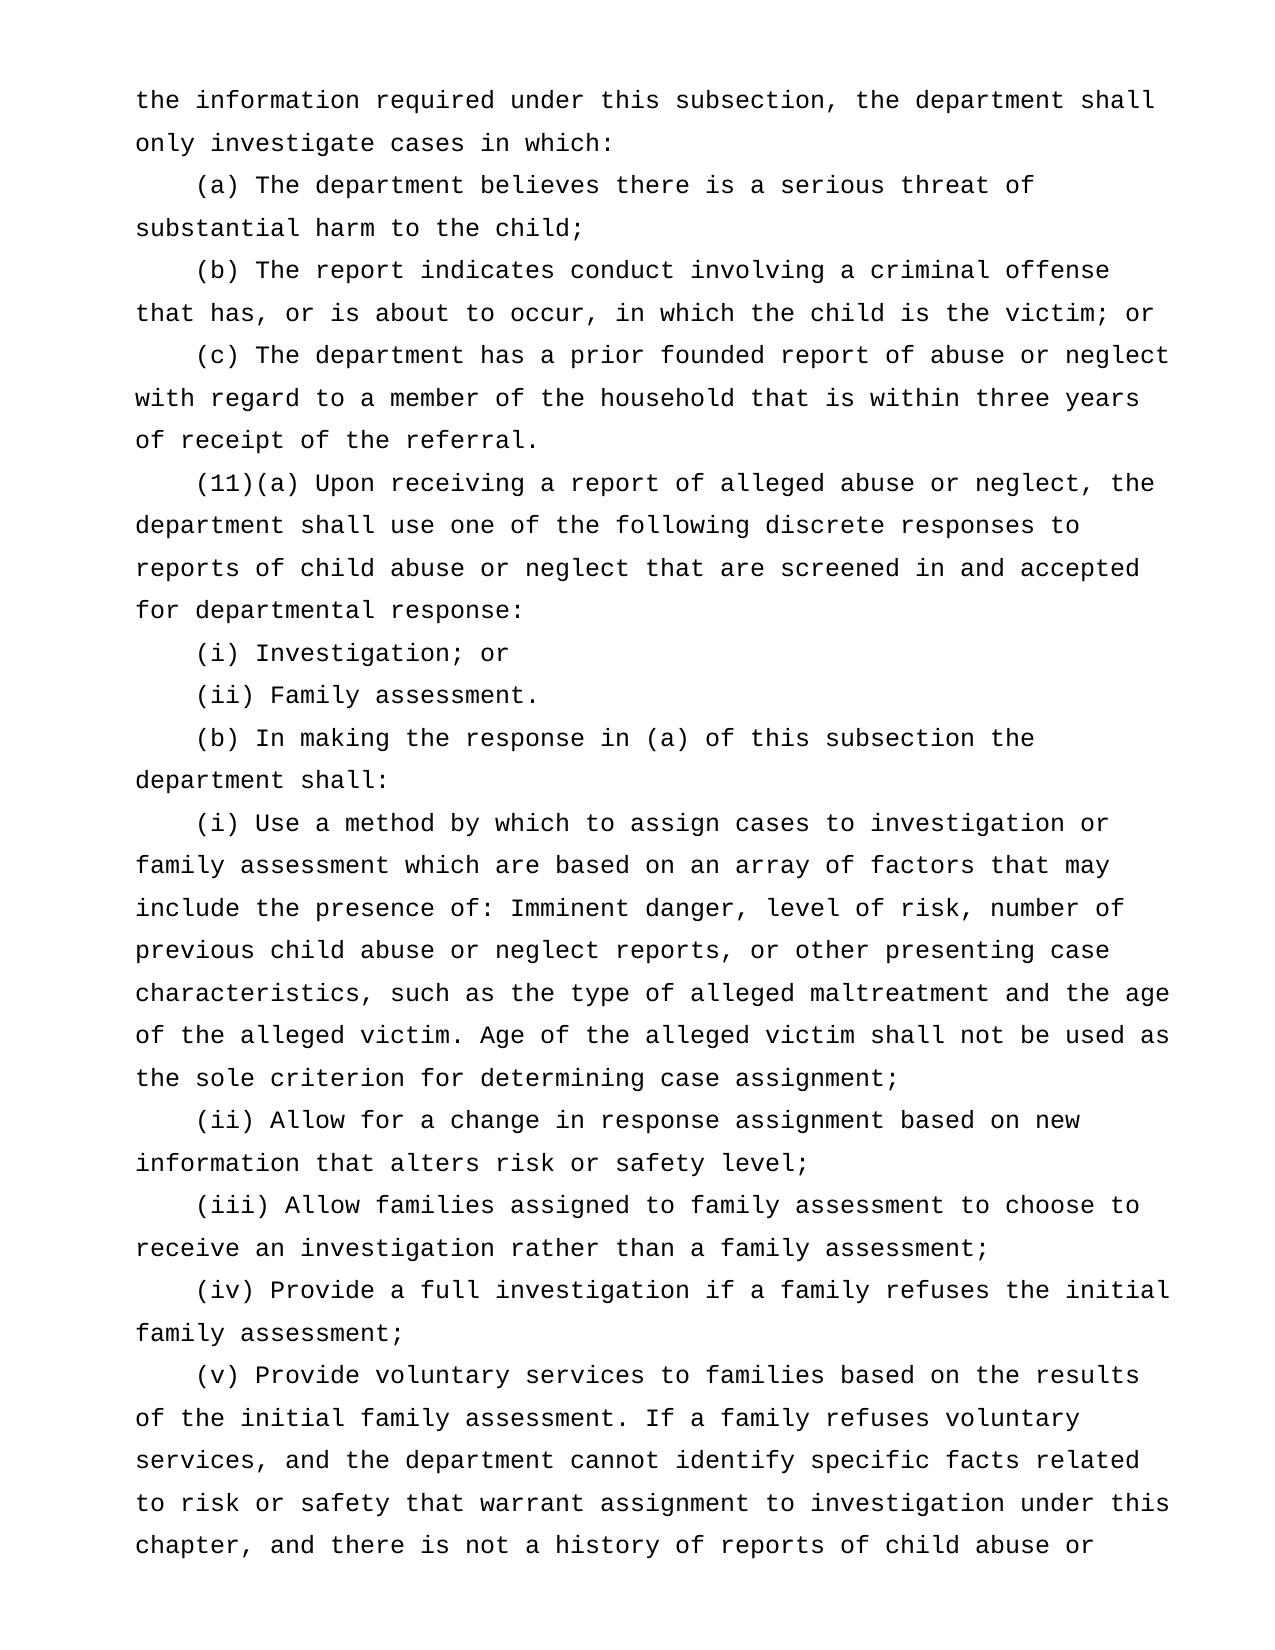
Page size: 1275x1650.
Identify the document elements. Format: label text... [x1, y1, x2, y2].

text (a) The department believes there is a serious threat of substantial harm to the child; [135, 160, 1170, 245]
text (b) The report indicates conduct involving a criminal offense that has, or is about to occur, in which the child is the victim; or [135, 245, 1170, 330]
text (b) In making the response in (a) of this subsection the department shall: [135, 712, 1170, 797]
text (ii) Allow for a change in response assignment based on new information that alters risk or safety level; [135, 1095, 1170, 1180]
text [135, 75, 1170, 160]
text (i) Investigation; or [135, 627, 1170, 670]
text (iv) Provide a full investigation if a family refuses the initial family assessment; [135, 1265, 1170, 1350]
text (ii) Family assessment. [135, 670, 1170, 712]
text (iii) Allow families assigned to family assessment to choose to receive an investigation rather than a family assessment; [135, 1180, 1170, 1265]
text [135, 1350, 1170, 1562]
text (i) Use a method by which to assign cases to investigation or family assessment which are based on an array of factors that may include the presence of: Imminent danger, level of risk, number of previous child abuse or neglect reports, or other presenting case characteristics, such as the type of alleged maltreatment and the age of the alleged victim. Age of the alleged victim shall not be used as the sole criterion for determining case assignment; [135, 797, 1170, 1095]
text (c) The department has a prior founded report of abuse or neglect with regard to a member of the household that is within three years of receipt of the referral. [135, 330, 1170, 457]
text (11)(a) Upon receiving a report of alleged abuse or neglect, the department shall use one of the following discrete responses to reports of child abuse or neglect that are screened in and accepted for departmental response: [135, 457, 1170, 627]
